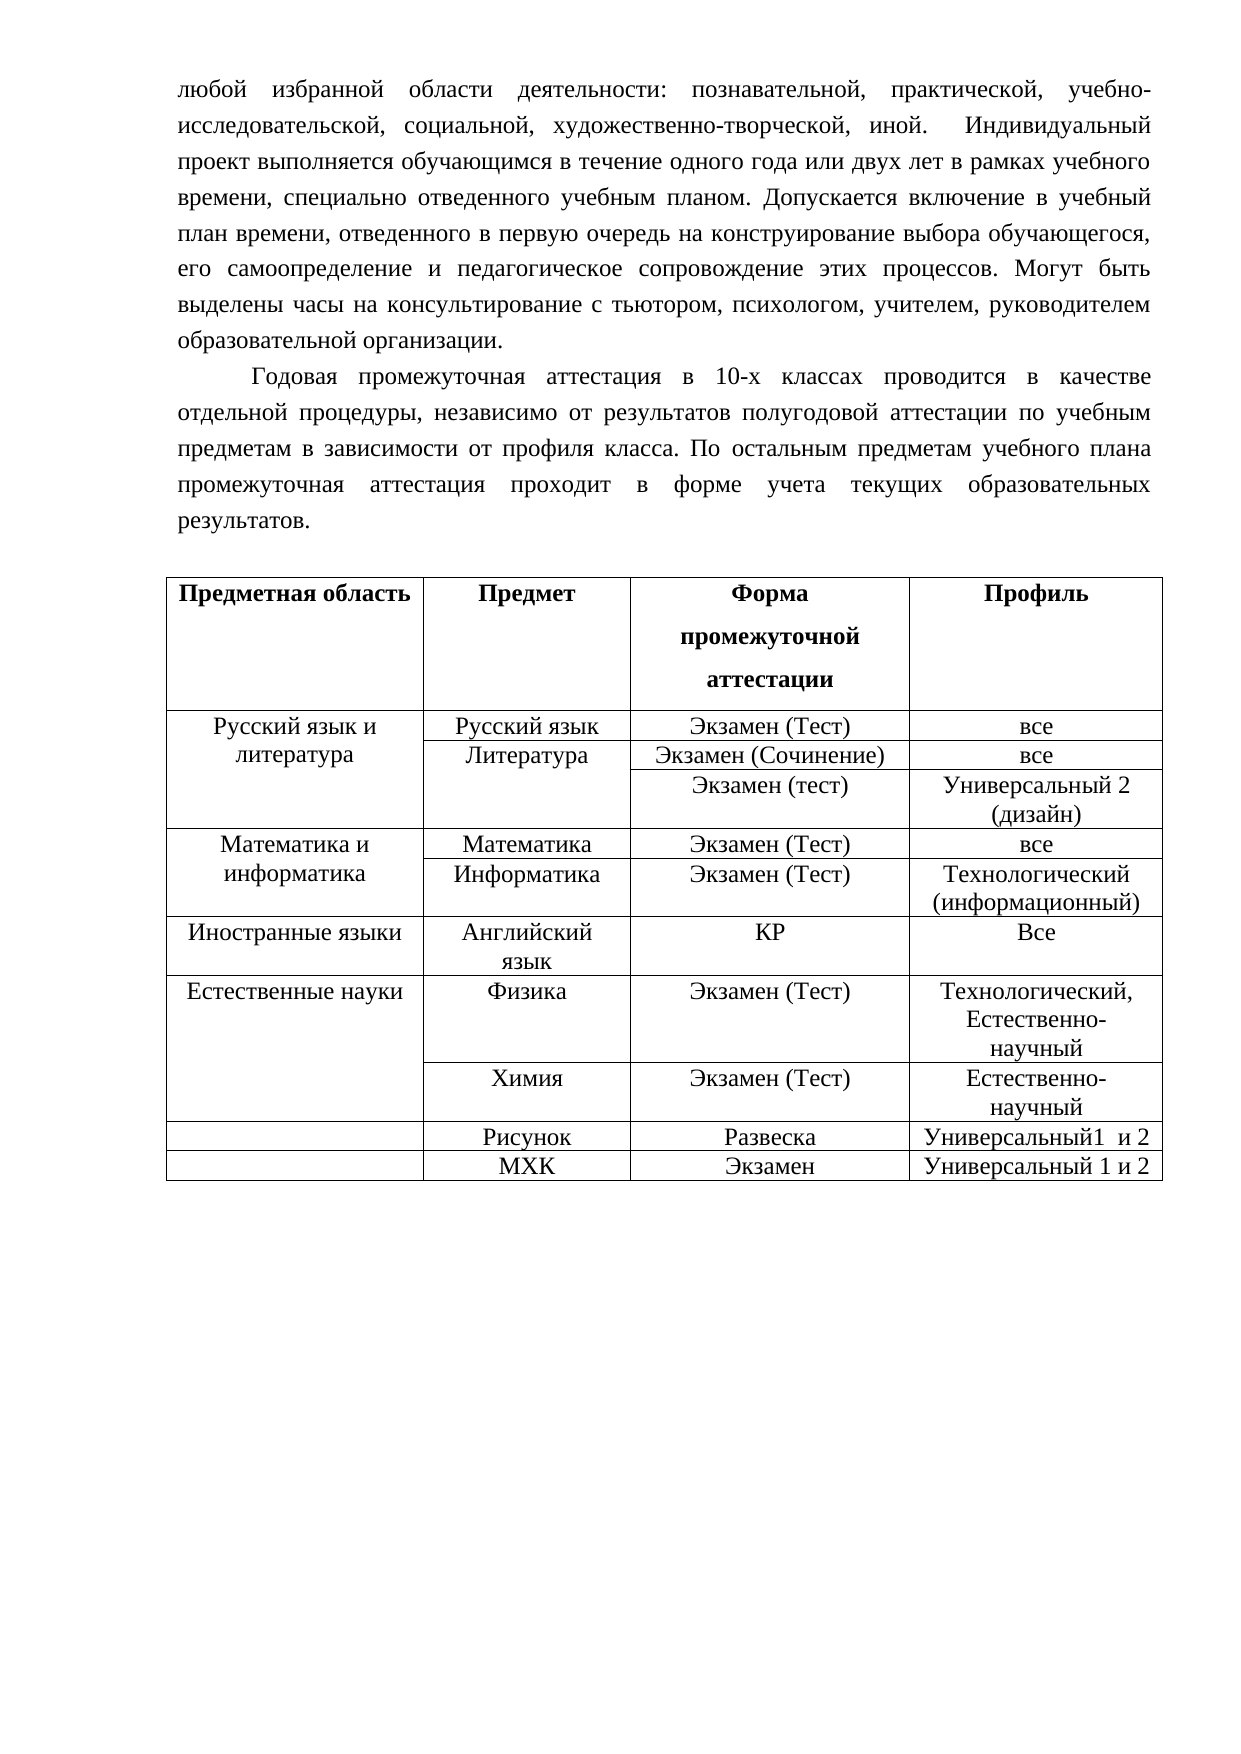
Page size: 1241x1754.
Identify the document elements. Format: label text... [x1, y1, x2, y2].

table_cell [167, 1122, 423, 1150]
table_cell Русский язык и литература [167, 711, 423, 828]
table_cell Экзамен (Тест) [631, 829, 909, 858]
table_cell Развеска [631, 1122, 909, 1150]
text Годовая промежуточная аттестация в 10-х классах проводится в качестве отдельной процедуры, независимо от результатов полугодовой аттестации по учебным предметам в зависимости от профиля класса. По остальным предметам учебного плана промежуточная аттестация проходит в форме учета текущих образовательных результатов. [177, 361, 1152, 534]
table_cell Универсальный1 и 2 [910, 1122, 1162, 1150]
table_cell [167, 1151, 423, 1180]
table_cell Литература [424, 741, 630, 828]
table_cell все [910, 741, 1162, 769]
table_header Предметная область [167, 578, 423, 710]
table_cell Универсальный 1 и 2 [910, 1151, 1162, 1180]
table_cell Естественно-научный [910, 1063, 1162, 1121]
table_cell Физика [424, 976, 630, 1062]
table_cell Экзамен (Тест) [631, 976, 909, 1062]
table_cell Русский язык [424, 711, 630, 739]
table_header Форма промежуточной аттестации [631, 578, 909, 710]
table_cell Математика [424, 829, 630, 858]
table_cell КР [631, 917, 909, 975]
table_cell Все [910, 917, 1162, 975]
table_cell Рисунок [424, 1122, 630, 1150]
table_cell Экзамен (Тест) [631, 711, 909, 739]
table_cell Английский язык [424, 917, 630, 975]
table_cell Технологический (информационный) [910, 859, 1162, 916]
table_cell МХК [424, 1151, 630, 1180]
table_cell Технологический, Естественно-научный [910, 976, 1162, 1062]
table_header Предмет [424, 578, 630, 710]
table_cell Естественные науки [167, 976, 423, 1121]
table_header Профиль [910, 578, 1162, 710]
table_cell Химия [424, 1063, 630, 1121]
table_cell все [910, 829, 1162, 858]
table_cell Экзамен (Тест) [631, 859, 909, 916]
table_cell Иностранные языки [167, 917, 423, 975]
table_cell все [910, 711, 1162, 739]
table_cell Информатика [424, 859, 630, 916]
table_cell Экзамен (Сочинение) [631, 741, 909, 769]
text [177, 74, 1152, 354]
table_cell Математика и информатика [167, 829, 423, 916]
table_cell Экзамен (Тест) [631, 1063, 909, 1121]
table_cell Универсальный 2 (дизайн) [910, 770, 1162, 828]
table_cell Экзамен (тест) [631, 770, 909, 828]
table_cell Экзамен [631, 1151, 909, 1180]
